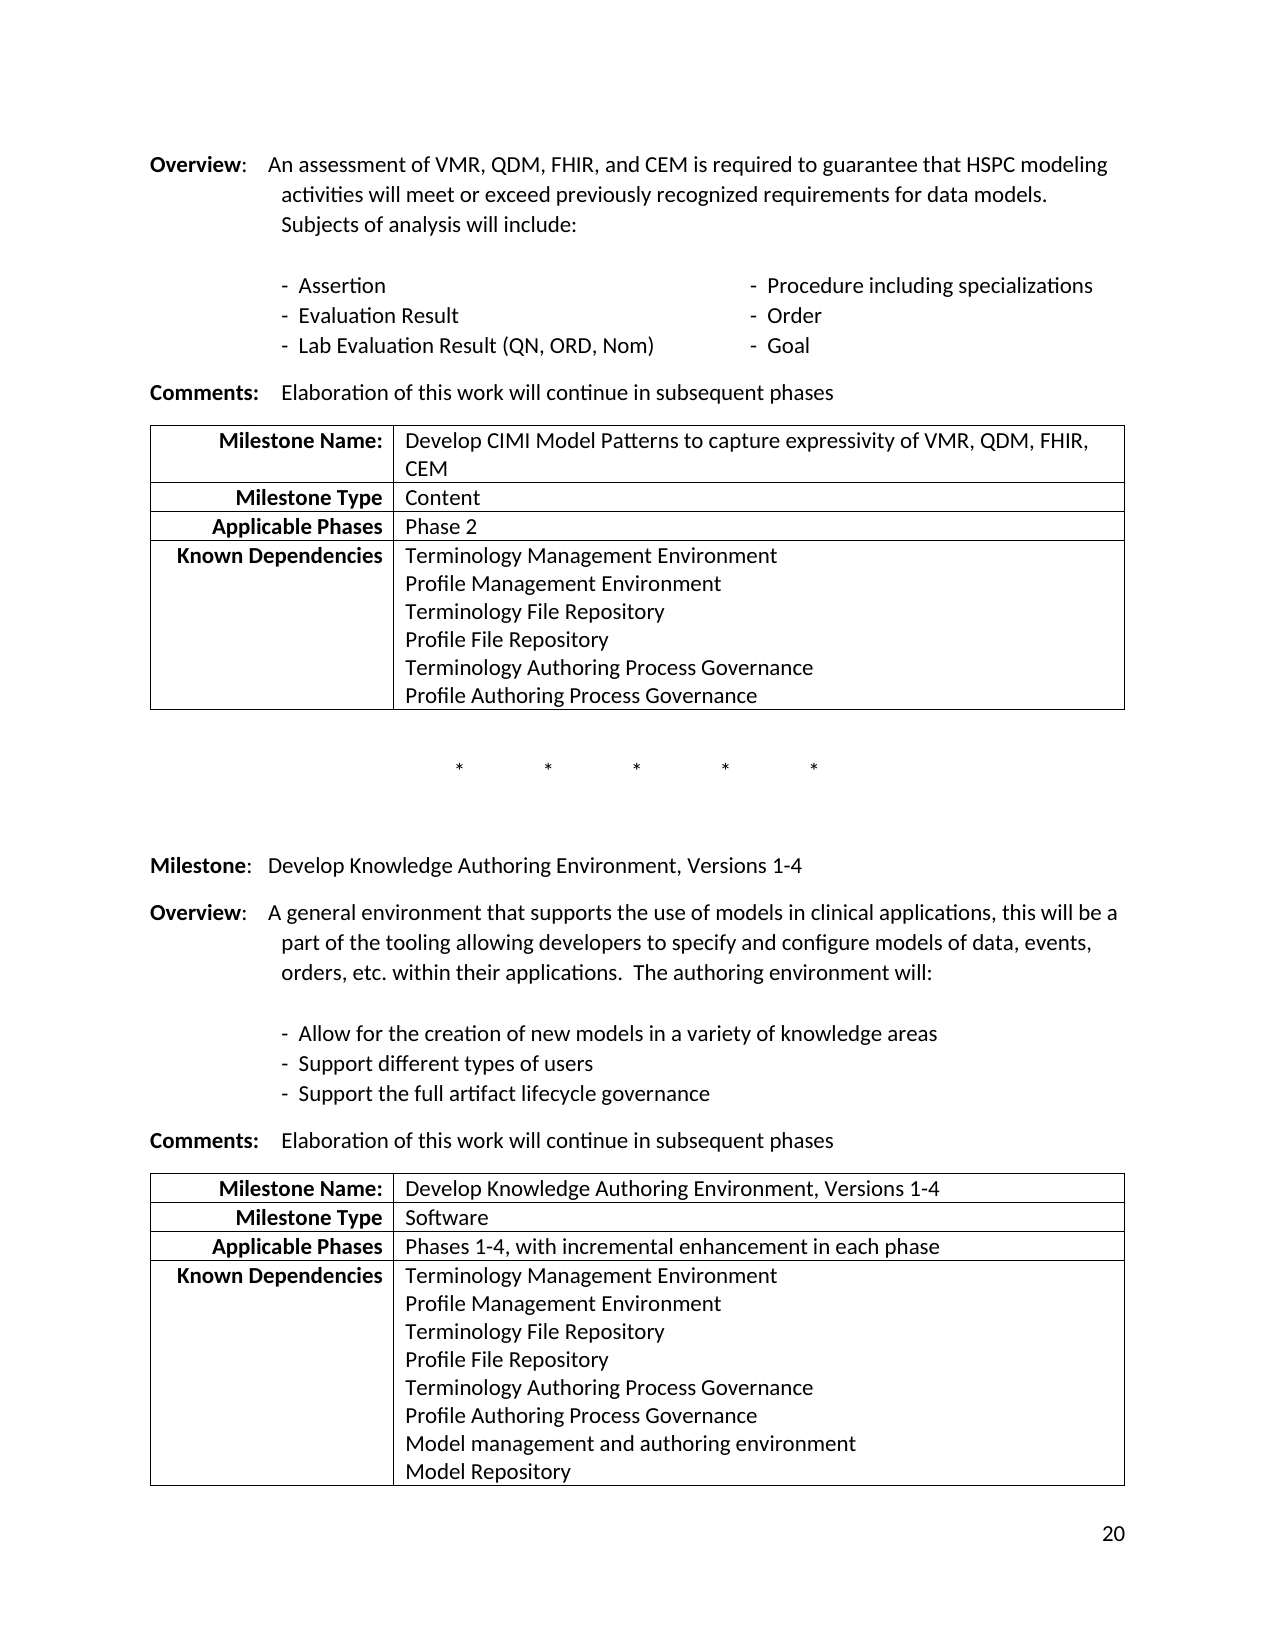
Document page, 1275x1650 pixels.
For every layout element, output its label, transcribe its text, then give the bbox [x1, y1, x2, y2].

text Milestone: Develop Knowledge Authoring Environment, Versions 1-4 [150, 851, 1125, 879]
table_cell Phases 1-4, with incremental enhancement in each phase [394, 1232, 1124, 1260]
table_cell Phase 2 [394, 512, 1124, 540]
table_header Develop CIMI Model Patterns to capture expressivity of VMR, QDM, FHIR, CEM [394, 426, 1124, 482]
table_cell Software [394, 1203, 1124, 1231]
table_cell Milestone Type [151, 1203, 393, 1231]
text * * * * * [150, 757, 1125, 785]
table_cell Milestone Type [151, 483, 393, 511]
text Comments: Elaboration of this work will continue in subsequent phases [150, 1126, 1125, 1154]
table_cell Applicable Phases [151, 512, 393, 540]
text Overview: A general environment that supports the use of models in clinical applications, this will be a part of the tooling allowing developers to specify and configure models of data, events, orders, etc. within their applications. The authoring environment will: - Allow for the creation of new models in a variety of knowledge areas - Support different types of users - Support the full artifact lifecycle governance [150, 898, 1125, 1107]
table_header Develop Knowledge Authoring Environment, Versions 1-4 [394, 1174, 1124, 1202]
text Comments: Elaboration of this work will continue in subsequent phases [150, 378, 1125, 406]
table_cell Known Dependencies [151, 1261, 393, 1485]
table_cell Content [394, 483, 1124, 511]
table_cell Terminology Management Environment Profile Management Environment Terminology File Repository Profile File Repository Terminology Authoring Process Governance Profile Authoring Process Governance [394, 541, 1124, 709]
table_cell Known Dependencies [151, 541, 393, 709]
table_header Milestone Name: [151, 1174, 393, 1202]
table_header Milestone Name: [151, 426, 393, 482]
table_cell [394, 1261, 1124, 1485]
table_cell Applicable Phases [151, 1232, 393, 1260]
text Overview: An assessment of VMR, QDM, FHIR, and CEM is required to guarantee that HSPC modeling activities will meet or exceed previously recognized requirements for data models. Subjects of analysis will include: - Assertion - Procedure including specializations - Evaluation Result - Order - Lab Evaluation Result (QN, ORD, Nom) - Goal [150, 150, 1125, 359]
